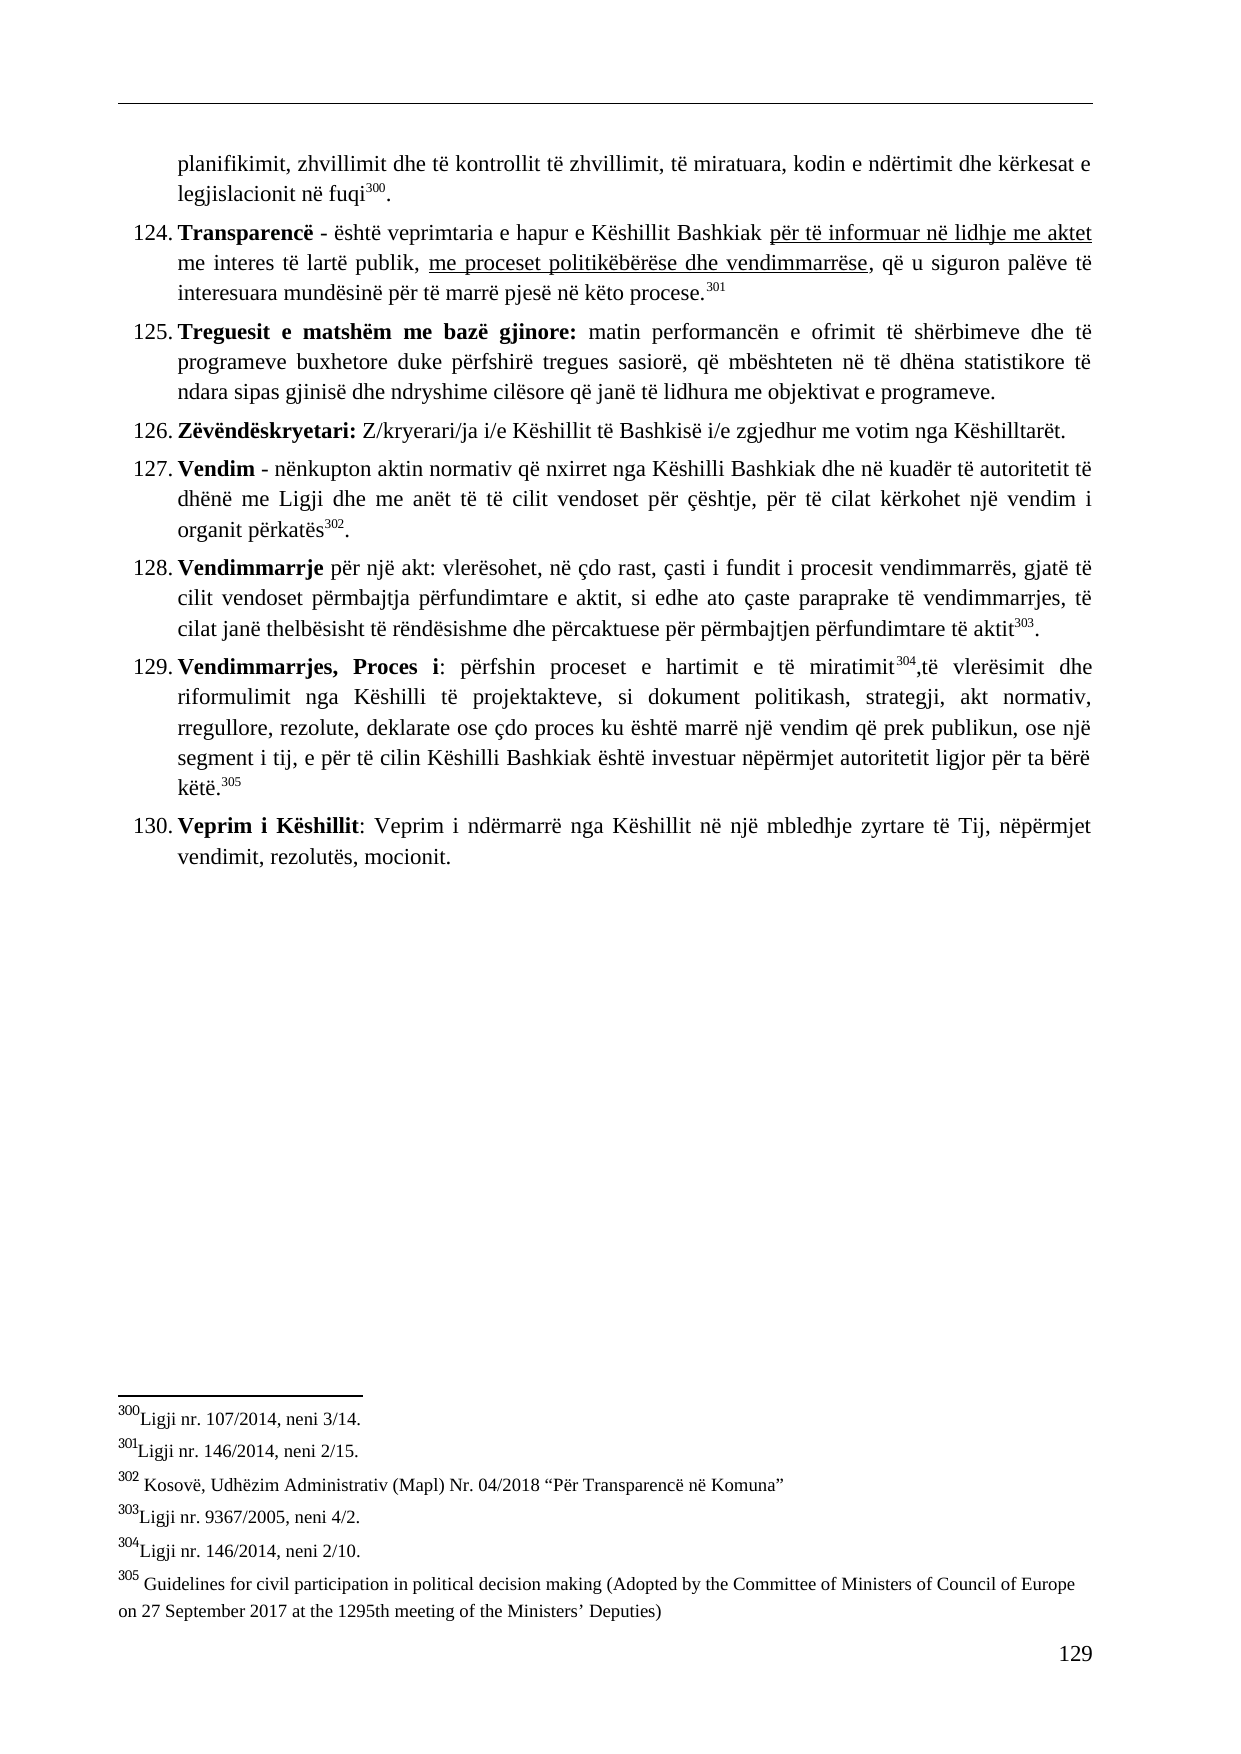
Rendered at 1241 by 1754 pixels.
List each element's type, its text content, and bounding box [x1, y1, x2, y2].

list Zëvëndëskryetari: Z/kryerari/ja i/e Këshillit të Bashkisë i/e zgjedhur me votim nga Këshilltarët. [133, 417, 1093, 443]
list Veprim i Këshillit: Veprim i ndërmarrë nga Këshillit në një mbledhje zyrtare të Tij, nëpërmjet vendimit, rezolutës, mocionit. [133, 812, 1093, 869]
list Transparencë - është veprimtaria e hapur e Këshillit Bashkiak për të informuar në lidhje me aktet me interes të lartë publik, me proceset politikëbërëse dhe vendimmarrëse, që u siguron palëve të interesuara mundësinë për të marrë pjesë në këto procese. [133, 219, 1093, 306]
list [133, 150, 1093, 207]
list Vendimmarrje për një akt: vlerësohet, në çdo rast, çasti i fundit i procesit vendimmarrës, gjatë të cilit vendoset përmbajtja përfundimtare e aktit, si edhe ato çaste paraprake të vendimmarrjes, të cilat janë thelbësisht të rëndësishme dhe përcaktuese për përmbajtjen përfundimtare të aktit. [133, 554, 1093, 641]
list Vendimmarrjes, Proces i: përfshin proceset e hartimit e të miratimit,të vlerësimit dhe riformulimit nga Këshilli të projektakteve, si dokument politikash, strategji, akt normativ, rregullore, rezolute, deklarate ose çdo proces ku është marrë një vendim që prek publikun, ose një segment i tij, e për të cilin Këshilli Bashkiak është investuar nëpërmjet autoritetit ligjor për ta bërë këtë. [133, 653, 1093, 800]
list Vendim - nënkupton aktin normativ që nxirret nga Këshilli Bashkiak dhe në kuadër të autoritetit të dhënë me Ligji dhe me anët të të cilit vendoset për çështje, për të cilat kërkohet një vendim i organit përkatës. [133, 455, 1093, 542]
list Treguesit e matshëm me bazë gjinore: matin performancën e ofrimit të shërbimeve dhe të programeve buxhetore duke përfshirë tregues sasiorë, që mbështeten në të dhëna statistikore të ndara sipas gjinisë dhe ndryshime cilësore që janë të lidhura me objektivat e programeve. [133, 318, 1093, 404]
